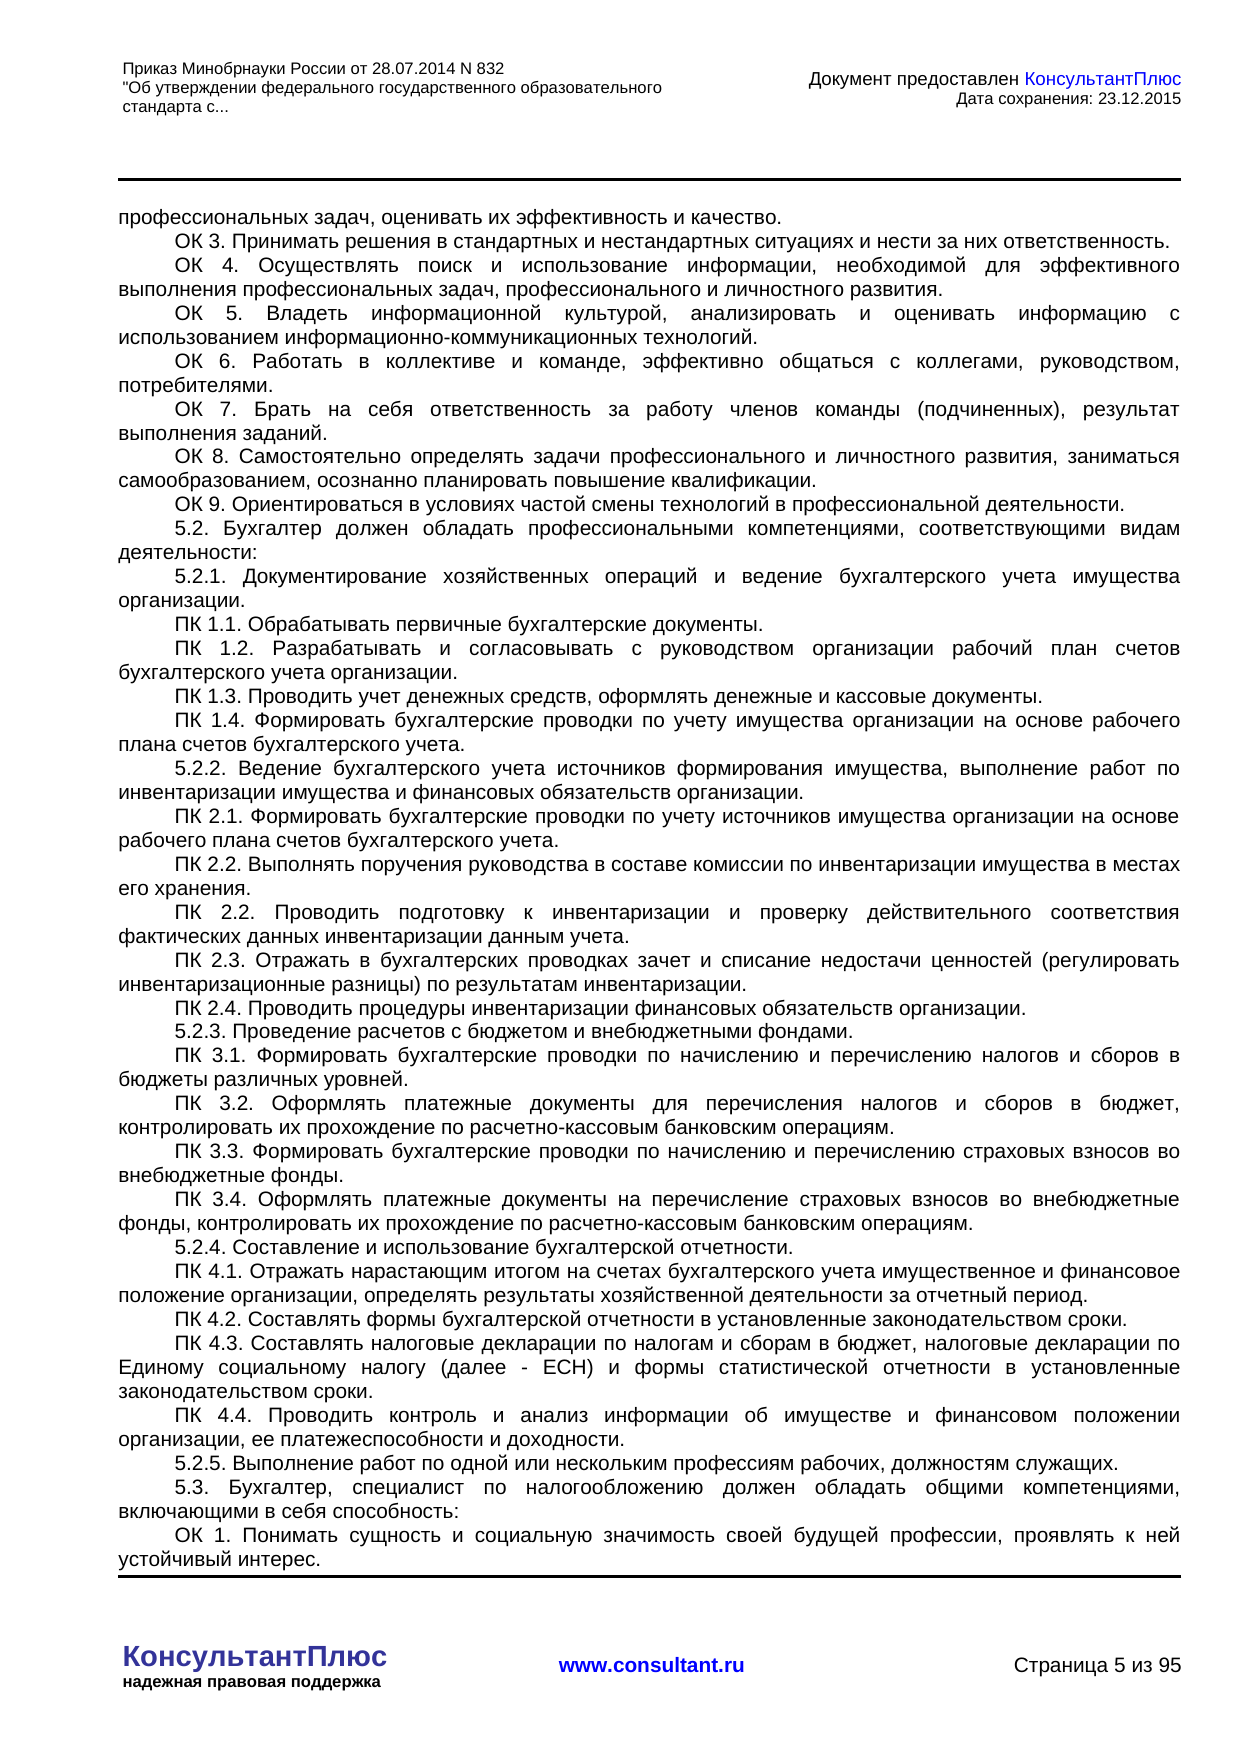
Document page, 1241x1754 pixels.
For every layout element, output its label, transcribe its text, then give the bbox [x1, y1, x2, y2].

text ПК 2.4. Проводить процедуры инвентаризации финансовых обязательств организации. [118, 995, 1181, 1019]
text 5.2.1. Документирование хозяйственных операций и ведение бухгалтерского учета имущества организации. [118, 564, 1181, 612]
text ОК 4. Осуществлять поиск и использование информации, необходимой для эффективного выполнения профессиональных задач, профессионального и личностного развития. [118, 253, 1181, 301]
text ПК 4.1. Отражать нарастающим итогом на счетах бухгалтерского учета имущественное и финансовое положение организации, определять результаты хозяйственной деятельности за отчетный период. [118, 1259, 1181, 1307]
text ОК 6. Работать в коллективе и команде, эффективно общаться с коллегами, руководством, потребителями. [118, 348, 1181, 396]
text ПК 3.3. Формировать бухгалтерские проводки по начислению и перечислению страховых взносов во внебюджетные фонды. [118, 1139, 1181, 1187]
text ОК 3. Принимать решения в стандартных и нестандартных ситуациях и нести за них ответственность. [118, 229, 1181, 253]
text ПК 1.3. Проводить учет денежных средств, оформлять денежные и кассовые документы. [118, 684, 1181, 708]
text ОК 5. Владеть информационной культурой, анализировать и оценивать информацию с использованием информационно-коммуникационных технологий. [118, 301, 1181, 348]
text ПК 3.4. Оформлять платежные документы на перечисление страховых взносов во внебюджетные фонды, контролировать их прохождение по расчетно-кассовым банковским операциям. [118, 1187, 1181, 1235]
text ПК 1.2. Разрабатывать и согласовывать с руководством организации рабочий план счетов бухгалтерского учета организации. [118, 636, 1181, 684]
text ОК 8. Самостоятельно определять задачи профессионального и личностного развития, заниматься самообразованием, осознанно планировать повышение квалификации. [118, 444, 1181, 492]
text 5.2. Бухгалтер должен обладать профессиональными компетенциями, соответствующими видам деятельности: [118, 516, 1181, 564]
text ОК 9. Ориентироваться в условиях частой смены технологий в профессиональной деятельности. [118, 492, 1181, 516]
text ПК 4.2. Составлять формы бухгалтерской отчетности в установленные законодательством сроки. [118, 1307, 1181, 1331]
text ПК 1.1. Обрабатывать первичные бухгалтерские документы. [118, 612, 1181, 636]
text ПК 3.2. Оформлять платежные документы для перечисления налогов и сборов в бюджет, контролировать их прохождение по расчетно-кассовым банковским операциям. [118, 1091, 1181, 1139]
text ПК 1.4. Формировать бухгалтерские проводки по учету имущества организации на основе рабочего плана счетов бухгалтерского учета. [118, 708, 1181, 756]
text 5.2.3. Проведение расчетов с бюджетом и внебюджетными фондами. [118, 1019, 1181, 1043]
text ПК 3.1. Формировать бухгалтерские проводки по начислению и перечислению налогов и сборов в бюджеты различных уровней. [118, 1043, 1181, 1091]
text ОК 1. Понимать сущность и социальную значимость своей будущей профессии, проявлять к ней устойчивый интерес. [118, 1522, 1181, 1570]
text 5.2.4. Составление и использование бухгалтерской отчетности. [118, 1235, 1181, 1259]
text ПК 2.3. Отражать в бухгалтерских проводках зачет и списание недостачи ценностей (регулировать инвентаризационные разницы) по результатам инвентаризации. [118, 947, 1181, 995]
text 5.2.2. Ведение бухгалтерского учета источников формирования имущества, выполнение работ по инвентаризации имущества и финансовых обязательств организации. [118, 756, 1181, 804]
text ПК 4.4. Проводить контроль и анализ информации об имуществе и финансовом положении организации, ее платежеспособности и доходности. [118, 1403, 1181, 1451]
text ОК 7. Брать на себя ответственность за работу членов команды (подчиненных), результат выполнения заданий. [118, 396, 1181, 444]
text 5.3. Бухгалтер, специалист по налогообложению должен обладать общими компетенциями, включающими в себя способность: [118, 1474, 1181, 1522]
text ПК 2.2. Проводить подготовку к инвентаризации и проверку действительного соответствия фактических данных инвентаризации данным учета. [118, 899, 1181, 947]
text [118, 205, 1181, 229]
text ПК 4.3. Составлять налоговые декларации по налогам и сборам в бюджет, налоговые декларации по Единому социальному налогу (далее - ЕСН) и формы статистической отчетности в установленные законодательством сроки. [118, 1331, 1181, 1403]
text ПК 2.2. Выполнять поручения руководства в составе комиссии по инвентаризации имущества в местах его хранения. [118, 852, 1181, 899]
text 5.2.5. Выполнение работ по одной или нескольким профессиям рабочих, должностям служащих. [118, 1451, 1181, 1474]
text ПК 2.1. Формировать бухгалтерские проводки по учету источников имущества организации на основе рабочего плана счетов бухгалтерского учета. [118, 804, 1181, 852]
